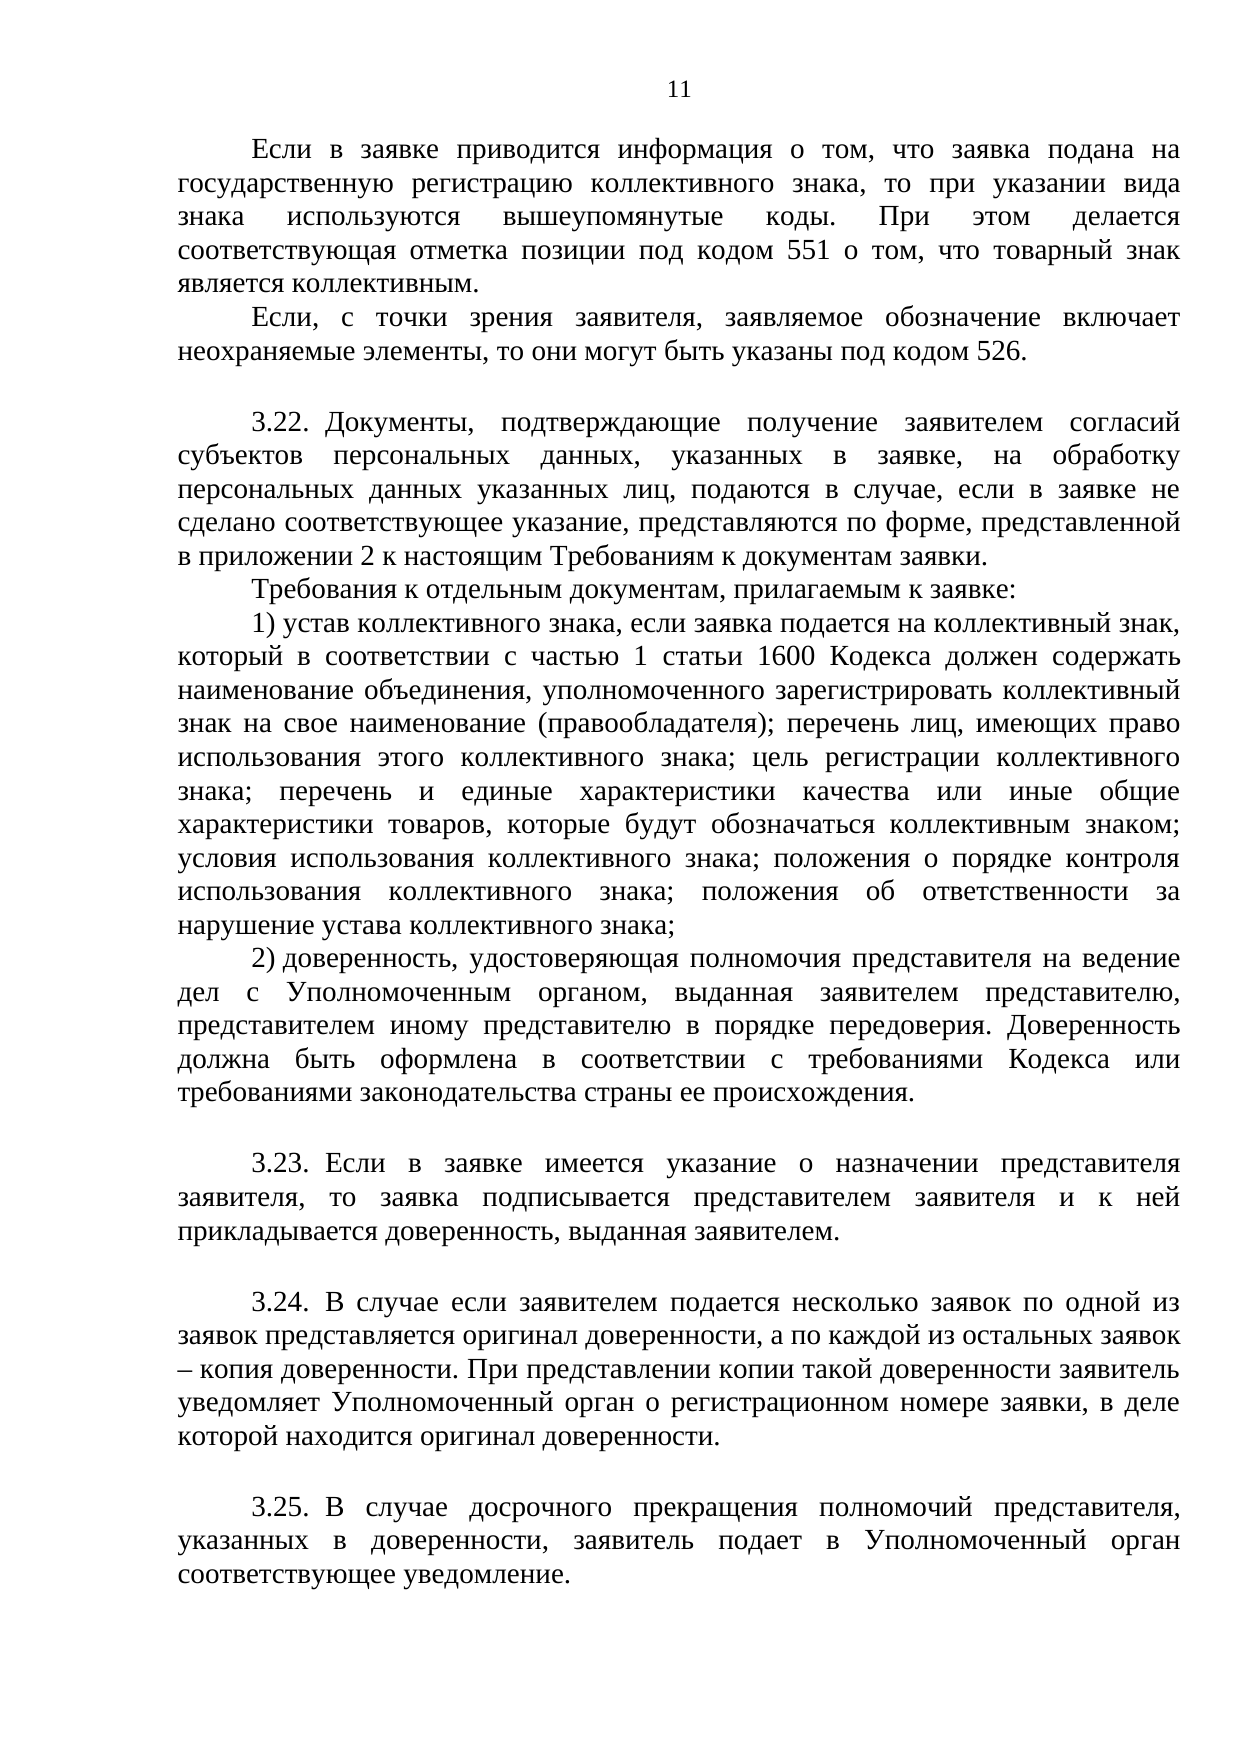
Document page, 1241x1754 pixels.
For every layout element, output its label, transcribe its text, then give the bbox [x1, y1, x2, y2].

text Если, с точки зрения заявителя, заявляемое обозначение включает неохраняемые элементы, то они могут быть указаны под кодом 526. [177, 299, 1181, 366]
list В случае досрочного прекращения полномочий представителя, указанных в доверенности, заявитель подает в Уполномоченный орган соответствующее уведомление. [177, 1489, 1181, 1589]
text Требования к отдельным документам, прилагаемым к заявке: [177, 571, 1181, 605]
text Если в заявке приводится информация о том, что заявка подана на государственную регистрацию коллективного знака, то при указании вида знака используются вышеупомянутые коды. При этом делается соответствующая отметка позиции под кодом 551 о том, что товарный знак является коллективным. [177, 131, 1181, 299]
list В случае если заявителем подается несколько заявок по одной из заявок представляется оригинал доверенности, а по каждой из остальных заявок – копия доверенности. При представлении копии такой доверенности заявитель уведомляет Уполномоченный орган о регистрационном номере заявки, в деле которой находится оригинал доверенности. [177, 1284, 1181, 1451]
list Если в заявке имеется указание о назначении представителя заявителя, то заявка подписывается представителем заявителя и к ней прикладывается доверенность, выданная заявителем. [177, 1146, 1181, 1246]
text 1) устав коллективного знака, если заявка подается на коллективный знак, который в соответствии с частью 1 статьи 1600 Кодекса должен содержать наименование объединения, уполномоченного зарегистрировать коллективный знак на свое наименование (правообладателя); перечень лиц, имеющих право использования этого коллективного знака; цель регистрации коллективного знака; перечень и единые характеристики качества или иные общие характеристики товаров, которые будут обозначаться коллективным знаком; условия использования коллективного знака; положения о порядке контроля использования коллективного знака; положения об ответственности за нарушение устава коллективного знака; [177, 605, 1181, 940]
text 2) доверенность, удостоверяющая полномочия представителя на ведение дел с Уполномоченным органом, выданная заявителем представителю, представителем иному представителю в порядке передоверия. Доверенность должна быть оформлена в соответствии с требованиями Кодекса или требованиями законодательства страны ее происхождения. [177, 940, 1181, 1108]
list Документы, подтверждающие получение заявителем согласий субъектов персональных данных, указанных в заявке, на обработку персональных данных указанных лиц, подаются в случае, если в заявке не сделано соответствующее указание, представляются по форме, представленной в приложении 2 к настоящим Требованиям к документам заявки. [177, 404, 1181, 571]
